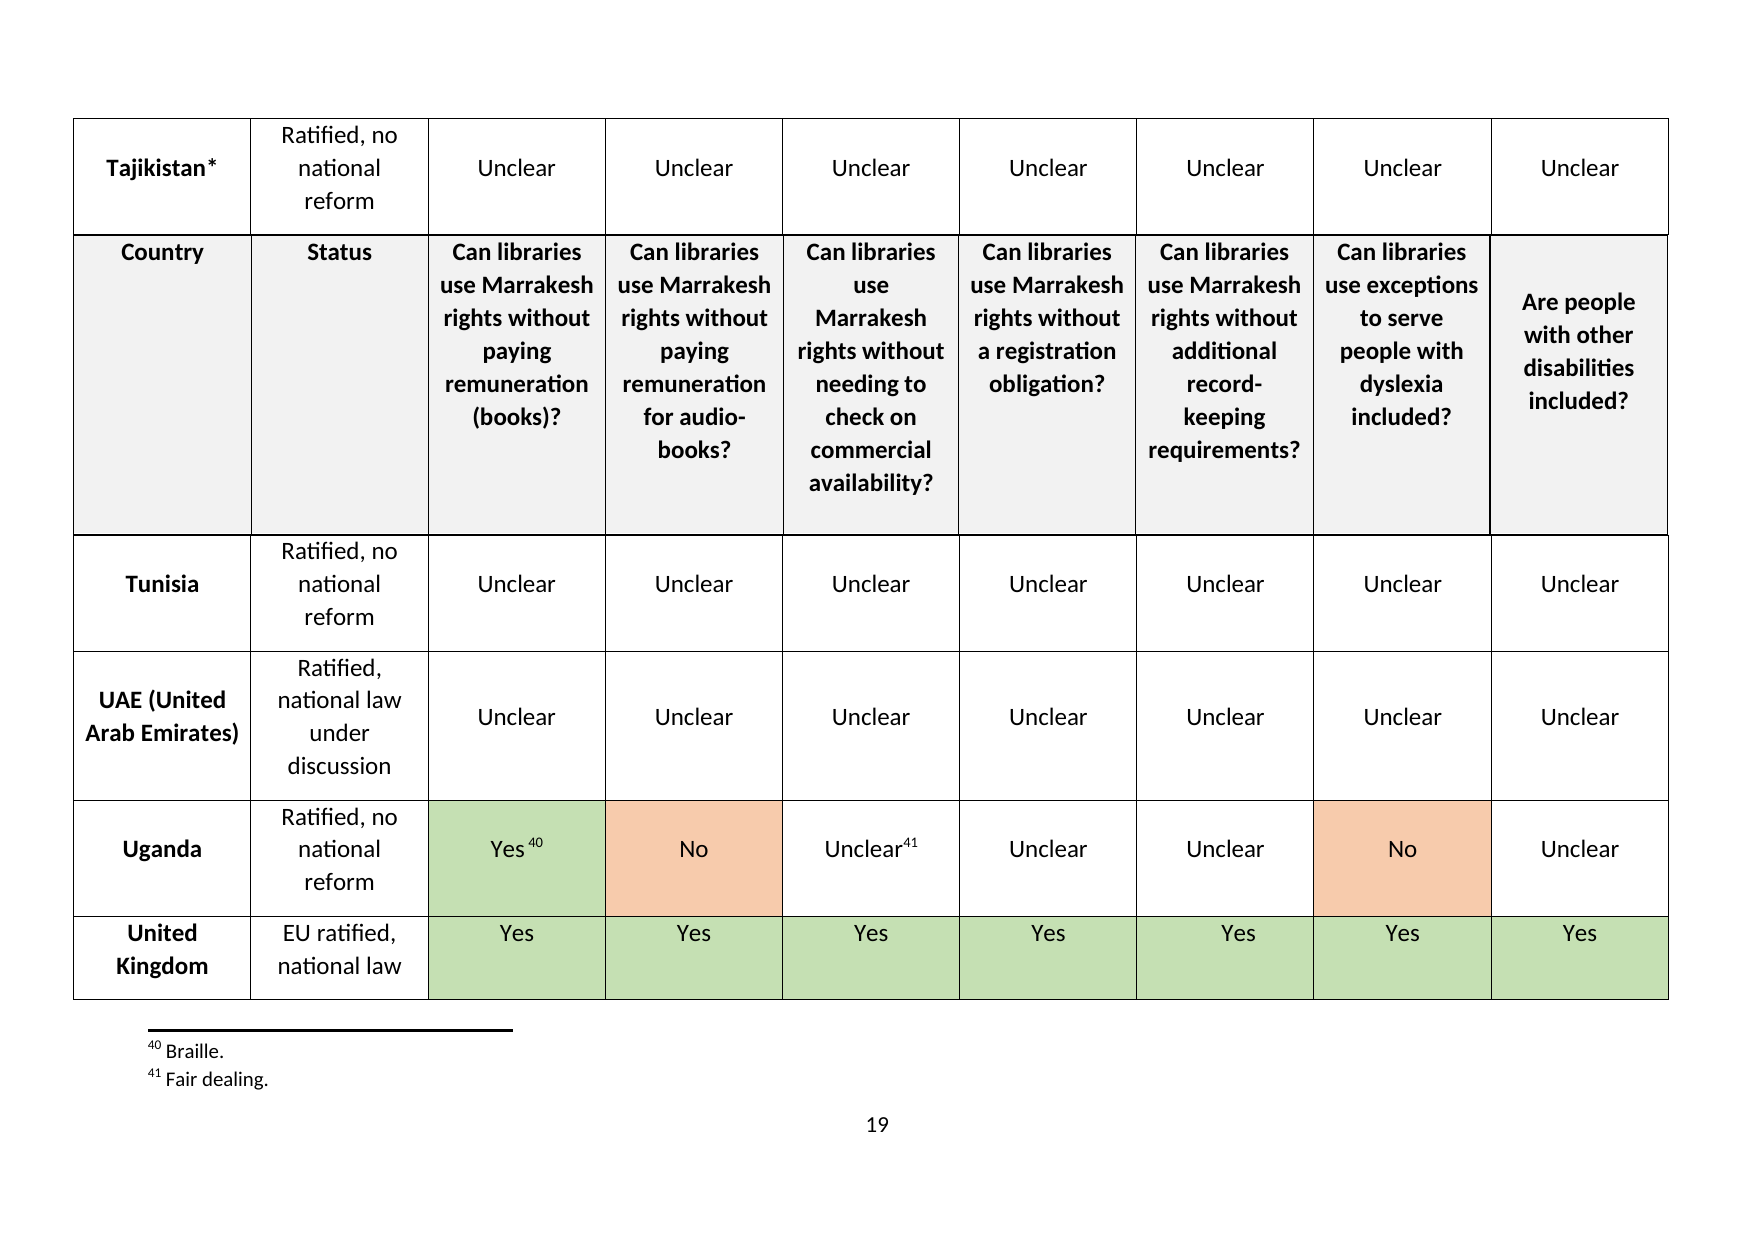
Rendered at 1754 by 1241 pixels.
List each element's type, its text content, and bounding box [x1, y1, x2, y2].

table_cell Unclear [783, 119, 959, 234]
table_header Status [252, 236, 428, 533]
table_cell No [606, 801, 782, 916]
table_cell Unclear [1492, 652, 1668, 800]
table_header Unclear [783, 536, 959, 651]
table_cell Ratified, no national reform [251, 119, 428, 234]
table_cell Yes [1492, 917, 1668, 999]
table_cell [1137, 917, 1313, 999]
table_header Country [74, 236, 251, 533]
table_header Can libraries use Marrakesh rights without additional record-keeping requirements? [1136, 236, 1313, 533]
table_header Tunisia [74, 536, 250, 651]
table_header Ratified, no national reform [251, 536, 428, 651]
table_cell Unclear [1314, 652, 1491, 800]
table_cell Yes [606, 917, 782, 999]
table_cell Yes [429, 917, 605, 999]
table_cell Unclear [1137, 652, 1313, 800]
table_header Can libraries use Marrakesh rights without paying remuneration (books)? [429, 236, 605, 533]
table_cell Tajikistan* [74, 119, 250, 234]
table_cell No [1314, 801, 1491, 916]
table_cell Uganda [74, 801, 250, 916]
table_header Can libraries use exceptions to serve people with dyslexia included? [1314, 236, 1489, 533]
table_cell Unclear [1137, 119, 1313, 234]
table_header Unclear [1492, 536, 1668, 651]
table_cell UAE (United Arab Emirates) [74, 652, 250, 800]
table_header Can libraries use Marrakesh rights without a registration obligation? [959, 236, 1135, 533]
table_cell Ratified, no national reform [251, 801, 428, 916]
table_cell Yes [783, 917, 959, 999]
table_header Unclear [1314, 536, 1491, 651]
table_cell Yes [429, 801, 605, 916]
table_header Unclear [960, 536, 1136, 651]
table_cell Yes [1314, 917, 1491, 999]
table_cell Ratified, national law under discussion [251, 652, 428, 800]
table_header Unclear [606, 536, 782, 651]
table_cell Unclear [960, 119, 1136, 234]
table_cell Unclear [960, 652, 1136, 800]
table_cell Unclear [783, 652, 959, 800]
table_cell Yes [960, 917, 1136, 999]
table_cell Unclear [1137, 801, 1313, 916]
table_header Unclear [1137, 536, 1313, 651]
table_cell Unclear [783, 801, 959, 916]
table_cell United Kingdom [74, 917, 250, 999]
table_cell Unclear [960, 801, 1136, 916]
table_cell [251, 917, 428, 999]
table_cell Unclear [606, 652, 782, 800]
table_cell Unclear [1314, 119, 1491, 234]
table_header Are people with other disabilities included? [1491, 236, 1667, 533]
table_cell Unclear [606, 119, 782, 234]
table_header Unclear [429, 536, 605, 651]
table_cell Unclear [429, 652, 605, 800]
table_cell Unclear [1492, 801, 1668, 916]
table_cell Unclear [1492, 119, 1668, 234]
table_header Can libraries use Marrakesh rights without needing to check on commercial availability? [784, 236, 958, 533]
table_header Can libraries use Marrakesh rights without paying remuneration for audio-books? [606, 236, 783, 533]
table_cell Unclear [429, 119, 605, 234]
